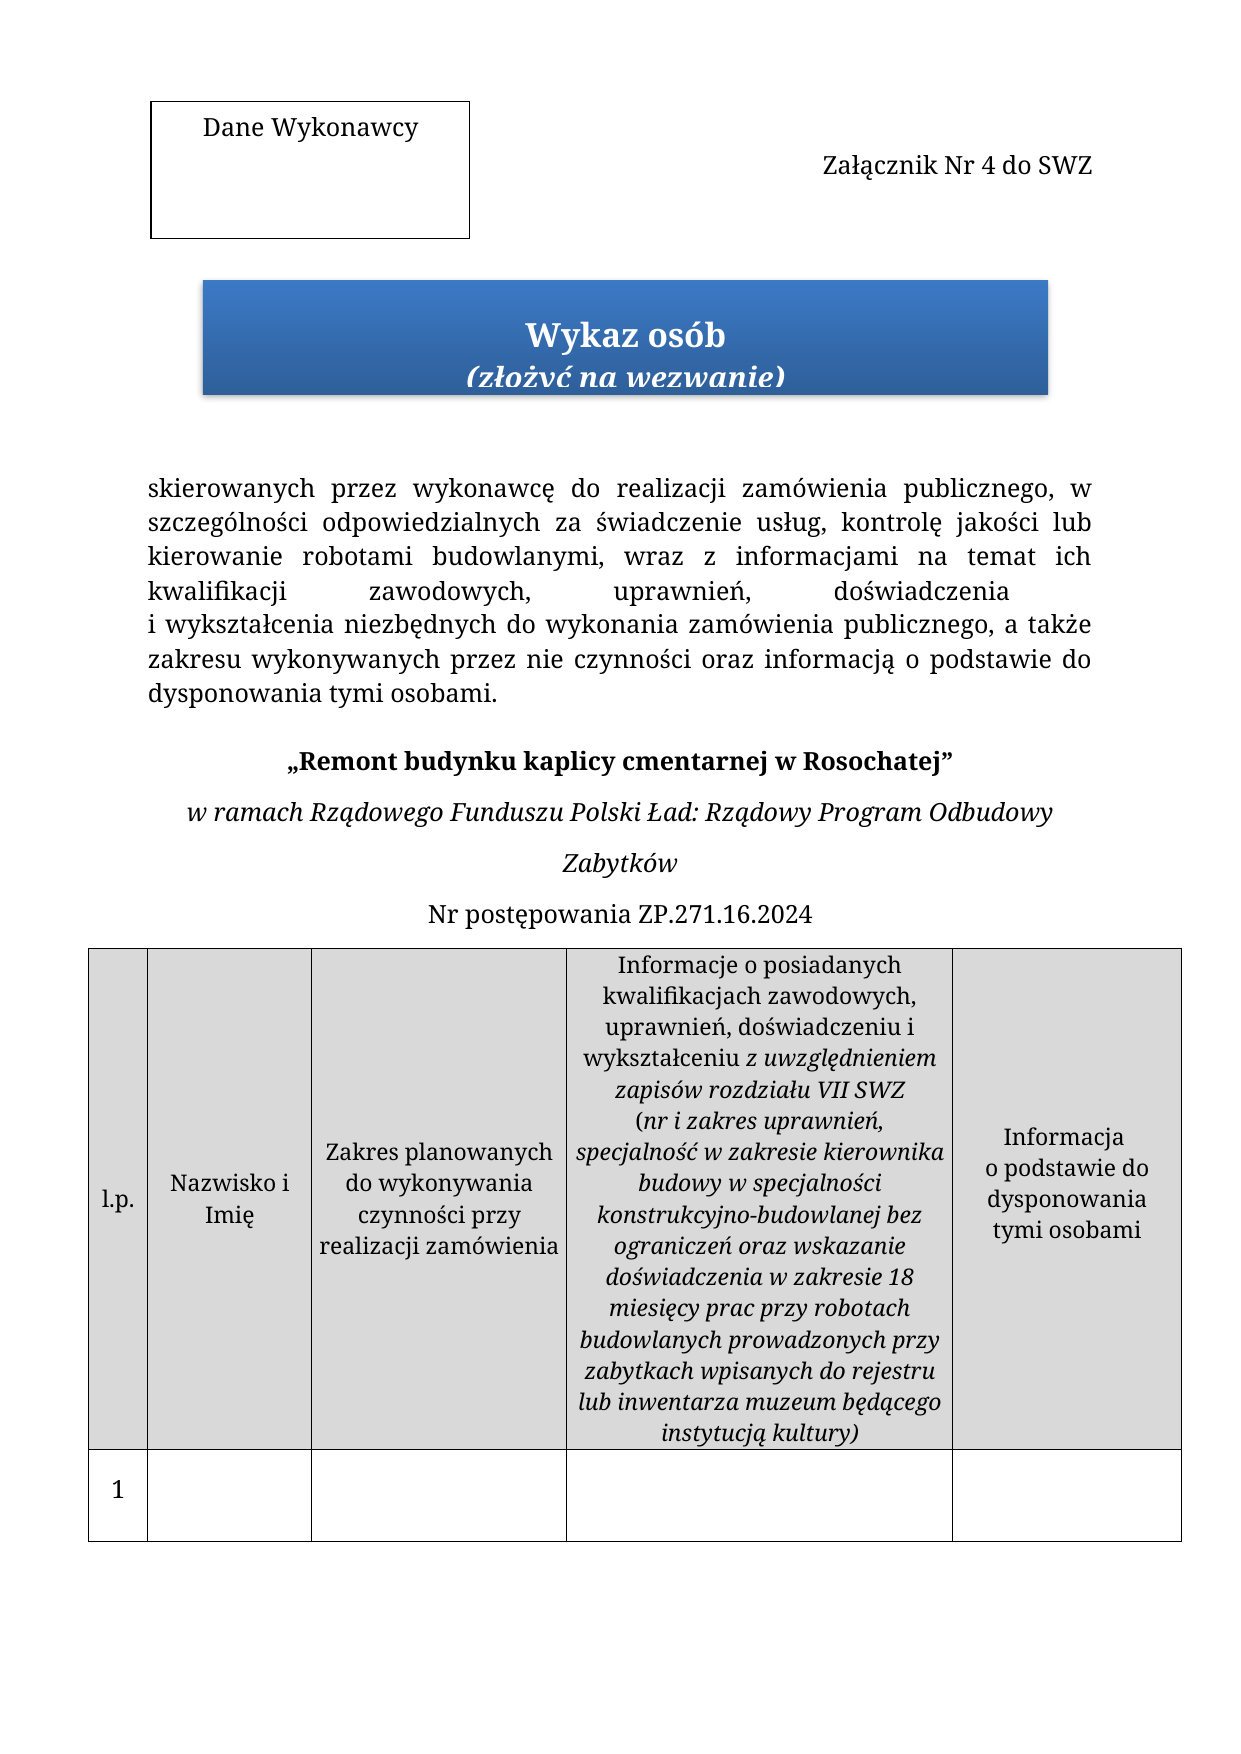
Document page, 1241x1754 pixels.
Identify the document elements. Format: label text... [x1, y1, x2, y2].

table_cell [312, 1450, 566, 1541]
table_header Informacja o podstawie do dysponowania tymi osobami [953, 949, 1181, 1449]
table_header Informacje o posiadanych kwalifikacjach zawodowych, uprawnień, doświadczeniu i wykształceniu z uwzględnieniem zapisów rozdziału VII SWZ (nr i zakres uprawnień, specjalność w zakresie kierownika budowy w specjalności konstrukcyjno-budowlanej bez ograniczeń oraz wskazanie doświadczenia w zakresie 18 miesięcy prac przy robotach budowlanych prowadzonych przy zabytkach wpisanych do rejestru lub inwentarza muzeum będącego instytucją kultury) [567, 949, 952, 1449]
text skierowanych przez wykonawcę do realizacji zamówienia publicznego, w szczególności odpowiedzialnych za świadczenie usług, kontrolę jakości lub kierowanie robotami budowlanymi, wraz z informacjami na temat ich kwalifikacji zawodowych, uprawnień, doświadczenia i wykształcenia niezbędnych do wykonania zamówienia publicznego, a także zakresu wykonywanych przez nie czynności oraz informacją o podstawie do dysponowania tymi osobami. [148, 471, 1093, 709]
text Załącznik Nr 4 do SWZ [470, 148, 1093, 182]
table_cell [148, 1450, 311, 1541]
table_cell 1 [89, 1450, 147, 1541]
text „Remont budynku kaplicy cmentarnej w Rosochatej” [148, 743, 1093, 777]
table_header Nazwisko i Imię [148, 949, 311, 1449]
text Nr postępowania ZP.271.16.2024 [148, 897, 1093, 931]
table_cell [567, 1450, 952, 1541]
table_header Zakres planowanych do wykonywania czynności przy realizacji zamówienia [312, 949, 566, 1449]
table_header l.p. [89, 949, 147, 1449]
table_cell [953, 1450, 1181, 1541]
text w ramach Rządowego Funduszu Polski Ład: Rządowy Program Odbudowy Zabytków [148, 794, 1093, 879]
